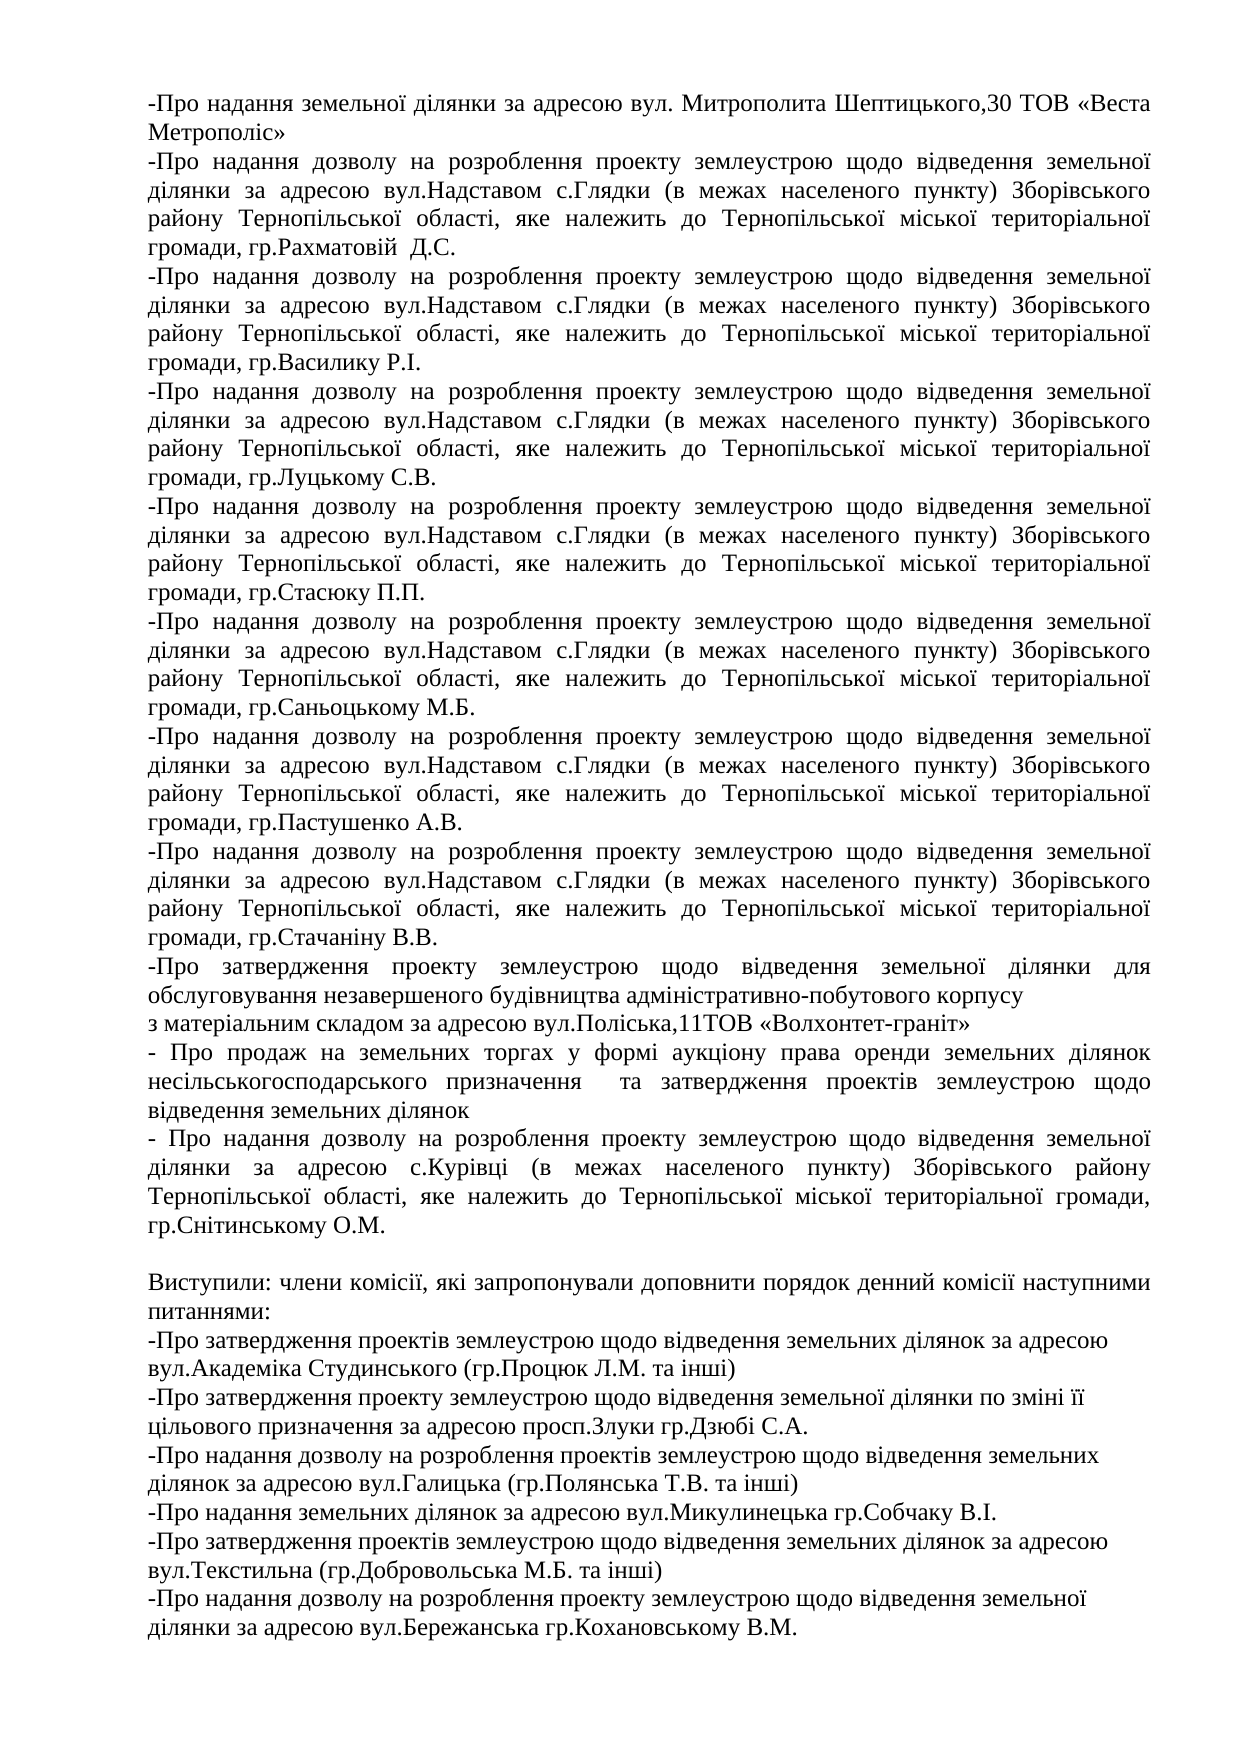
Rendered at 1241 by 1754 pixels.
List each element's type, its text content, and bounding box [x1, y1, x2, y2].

text - Про продаж на земельних торгах у формі аукціону права оренди земельних ділянок несільськогосподарського призначення та затвердження проектів землеустрою щодо відведення земельних ділянок [148, 1037, 1152, 1123]
text - Про надання дозволу на розроблення проекту землеустрою щодо відведення земельної ділянки за адресою с.Курівці (в межах населеного пункту) Зборівського району Тернопільської області, яке належить до Тернопільської міської територіальної громади, гр.Снітинському О.М. [148, 1123, 1152, 1238]
text -Про надання дозволу на розроблення проекту землеустрою щодо відведення земельної ділянки за адресою вул.Надставом с.Глядки (в межах населеного пункту) Зборівського району Тернопільської області, яке належить до Тернопільської міської територіальної громади, гр.Стачаніну В.В. [148, 836, 1152, 951]
text -Про надання дозволу на розроблення проекту землеустрою щодо відведення земельної ділянки за адресою вул.Надставом с.Глядки (в межах населеного пункту) Зборівського району Тернопільської області, яке належить до Тернопільської міської територіальної громади, гр.Саньоцькому М.Б. [148, 606, 1152, 721]
text -Про затвердження проектів землеустрою щодо відведення земельних ділянок за адресою вул.Текстильна (гр.Добровольська М.Б. та інші) [148, 1526, 1152, 1583]
text -Про надання дозволу на розроблення проекту землеустрою щодо відведення земельної ділянки за адресою вул.Надставом с.Глядки (в межах населеного пункту) Зборівського району Тернопільської області, яке належить до Тернопільської міської територіальної громади, гр.Пастушенко А.В. [148, 721, 1152, 836]
text -Про надання земельних ділянок за адресою вул.Микулинецька гр.Собчаку В.І. [148, 1497, 1152, 1526]
text -Про надання дозволу на розроблення проекту землеустрою щодо відведення земельної ділянки за адресою вул.Надставом с.Глядки (в межах населеного пункту) Зборівського району Тернопільської області, яке належить до Тернопільської міської територіальної громади, гр.Рахматовій Д.С. [148, 146, 1152, 261]
text з матеріальним складом за адресою вул.Поліська,11ТОВ «Волхонтет-граніт» [148, 1008, 1152, 1037]
text -Про надання дозволу на розроблення проектів землеустрою щодо відведення земельних ділянок за адресою вул.Галицька (гр.Полянська Т.В. та інші) [148, 1440, 1152, 1497]
text -Про надання дозволу на розроблення проекту землеустрою щодо відведення земельної ділянки за адресою вул.Бережанська гр.Кохановському В.М. [148, 1583, 1152, 1641]
text -Про надання дозволу на розроблення проекту землеустрою щодо відведення земельної ділянки за адресою вул.Надставом с.Глядки (в межах населеного пункту) Зборівського району Тернопільської області, яке належить до Тернопільської міської територіальної громади, гр.Стасюку П.П. [148, 491, 1152, 606]
text Виступили: члени комісії, які запропонували доповнити порядок денний комісії наступними питаннями: [148, 1267, 1152, 1325]
text -Про затвердження проекту землеустрою щодо відведення земельної ділянки для обслуговування незавершеного будівництва адміністративно-побутового корпусу [148, 951, 1152, 1008]
text -Про надання земельної ділянки за адресою вул. Митрополита Шептицького,30 ТОВ «Веста Метрополіс» [148, 88, 1152, 146]
text -Про надання дозволу на розроблення проекту землеустрою щодо відведення земельної ділянки за адресою вул.Надставом с.Глядки (в межах населеного пункту) Зборівського району Тернопільської області, яке належить до Тернопільської міської територіальної громади, гр.Луцькому С.В. [148, 376, 1152, 491]
text -Про затвердження проекту землеустрою щодо відведення земельної ділянки по зміні її цільового призначення за адресою просп.Злуки гр.Дзюбі С.А. [148, 1382, 1152, 1440]
text -Про затвердження проектів землеустрою щодо відведення земельних ділянок за адресою вул.Академіка Студинського (гр.Процюк Л.М. та інші) [148, 1325, 1152, 1382]
text -Про надання дозволу на розроблення проекту землеустрою щодо відведення земельної ділянки за адресою вул.Надставом с.Глядки (в межах населеного пункту) Зборівського району Тернопільської області, яке належить до Тернопільської міської територіальної громади, гр.Василику Р.І. [148, 261, 1152, 376]
